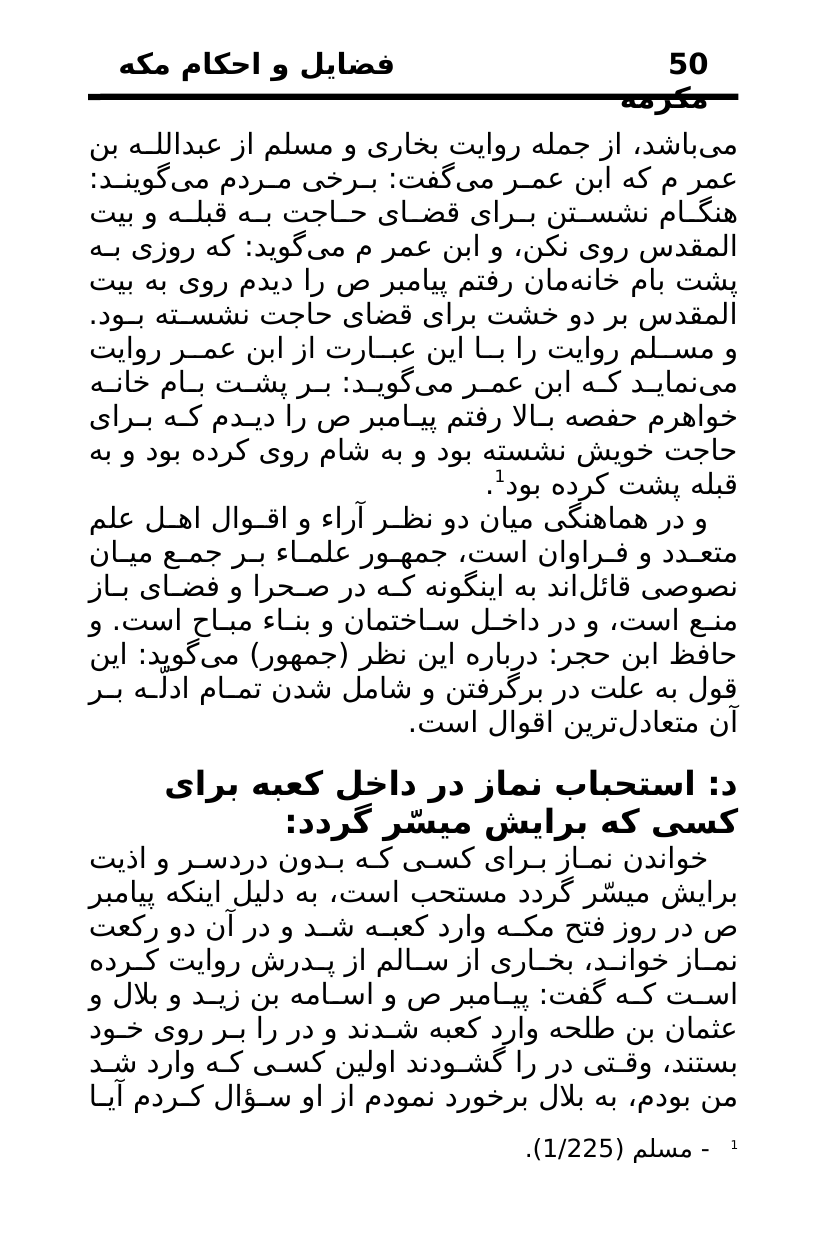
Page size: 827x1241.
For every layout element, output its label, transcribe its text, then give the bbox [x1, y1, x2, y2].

text و در هماهنگی میان دو نظر آراء و اقوال اهل علم متعدد و فراوان است، جمهور علماء بر جمع میان نصوصی قائل‌اند به اینگونه که در صحرا و فضای باز منع است، و در داخل ساختمان و بناء مباح است. و حافظ ابن حجر: درباره این نظر (جمهور) می‌گوید: این قول به علت در برگرفتن و شامل شدن تمام ادلّه بر آن متعادل‌ترین اقوال است. [89, 501, 738, 739]
text د: استحباب نماز در داخل کعبه برای کسی که برايش ميسّر گردد: [89, 764, 738, 842]
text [89, 128, 738, 501]
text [89, 842, 738, 1113]
